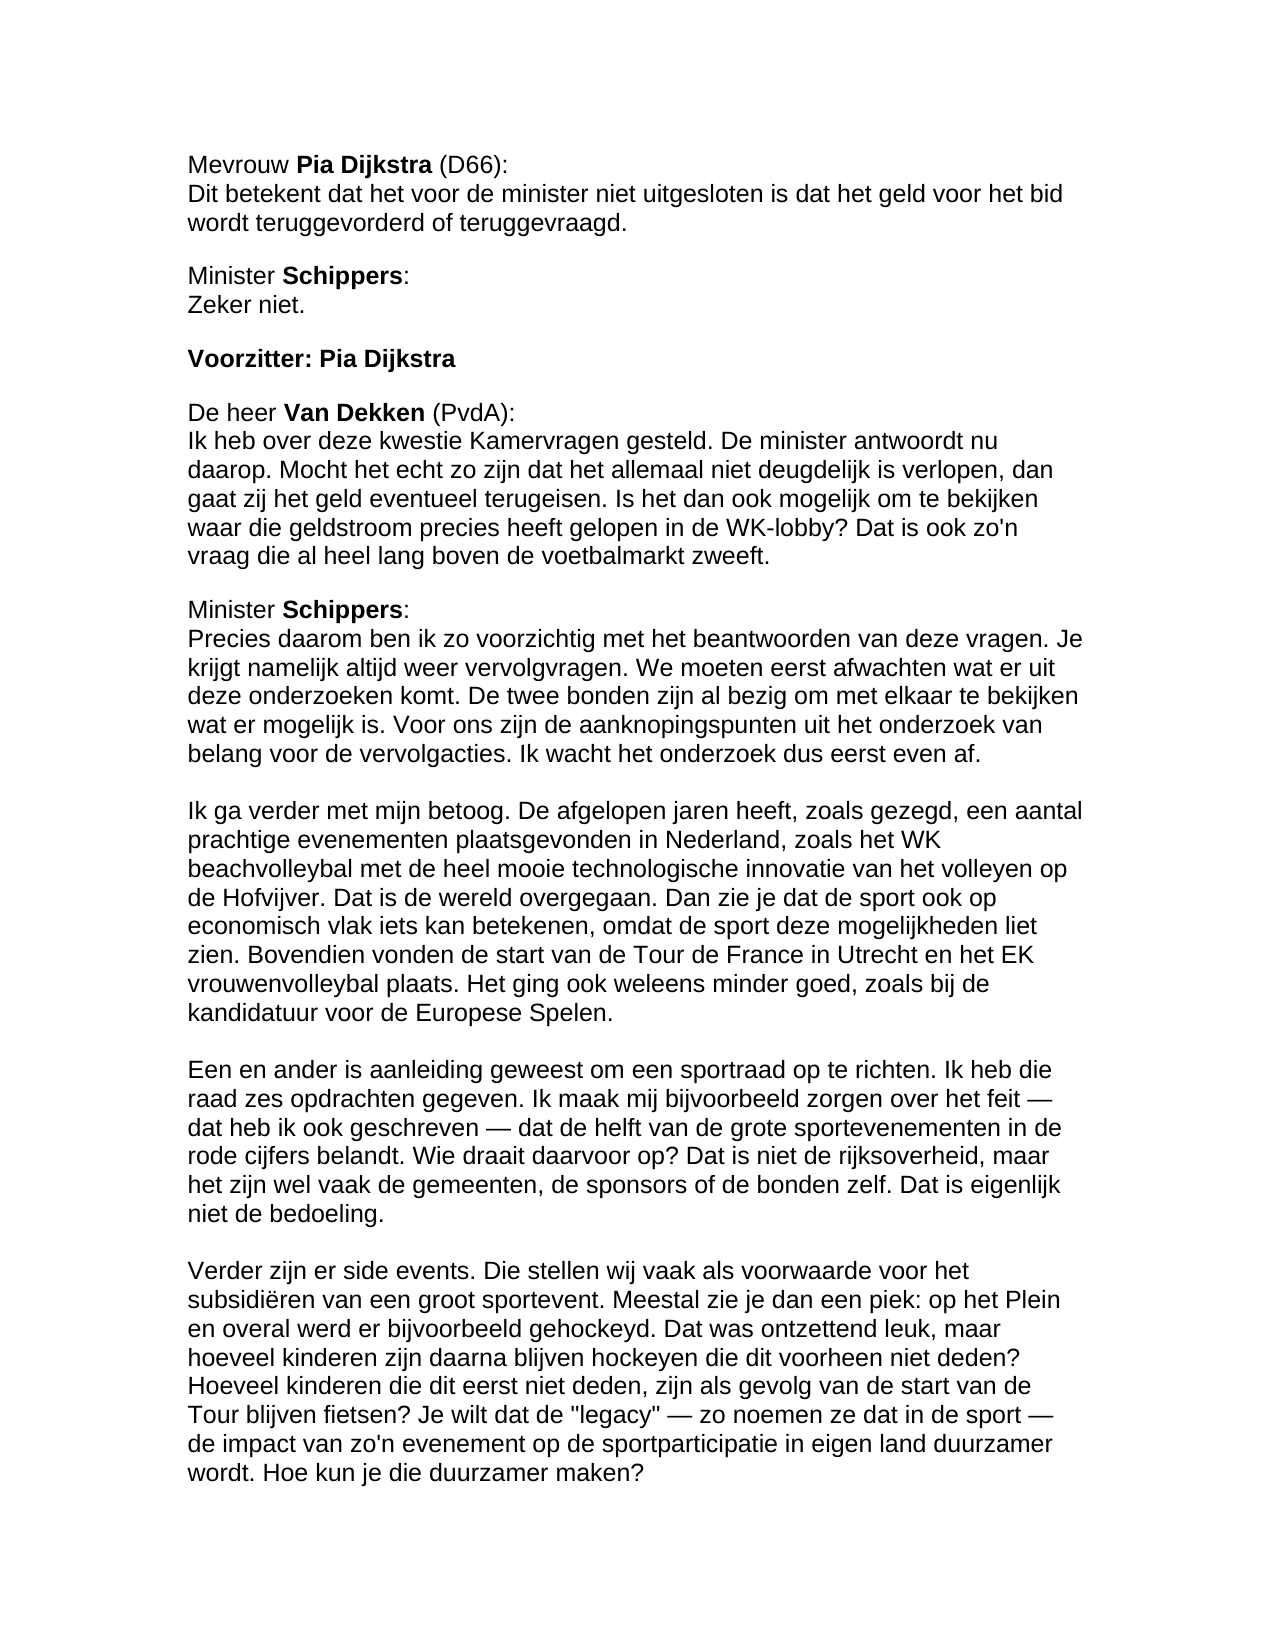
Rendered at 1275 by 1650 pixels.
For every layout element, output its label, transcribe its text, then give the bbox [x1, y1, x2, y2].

text Minister Schippers: Zeker niet. [187, 261, 1087, 319]
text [187, 595, 1087, 1486]
text De heer Van Dekken (PvdA): Ik heb over deze kwestie Kamervragen gesteld. De minister antwoordt nu daarop. Mocht het echt zo zijn dat het allemaal niet deugdelijk is verlopen, dan gaat zij het geld eventueel terugeisen. Is het dan ook mogelijk om te bekijken waar die geldstroom precies heeft gelopen in de WK-lobby? Dat is ook zo'n vraag die al heel lang boven de voetbalmarkt zweeft. [187, 397, 1087, 570]
text Voorzitter: Pia Dijkstra [187, 344, 1087, 372]
text Mevrouw Pia Dijkstra (D66): Dit betekent dat het voor de minister niet uitgesloten is dat het geld voor het bid wordt teruggevorderd of teruggevraagd. [187, 150, 1087, 236]
